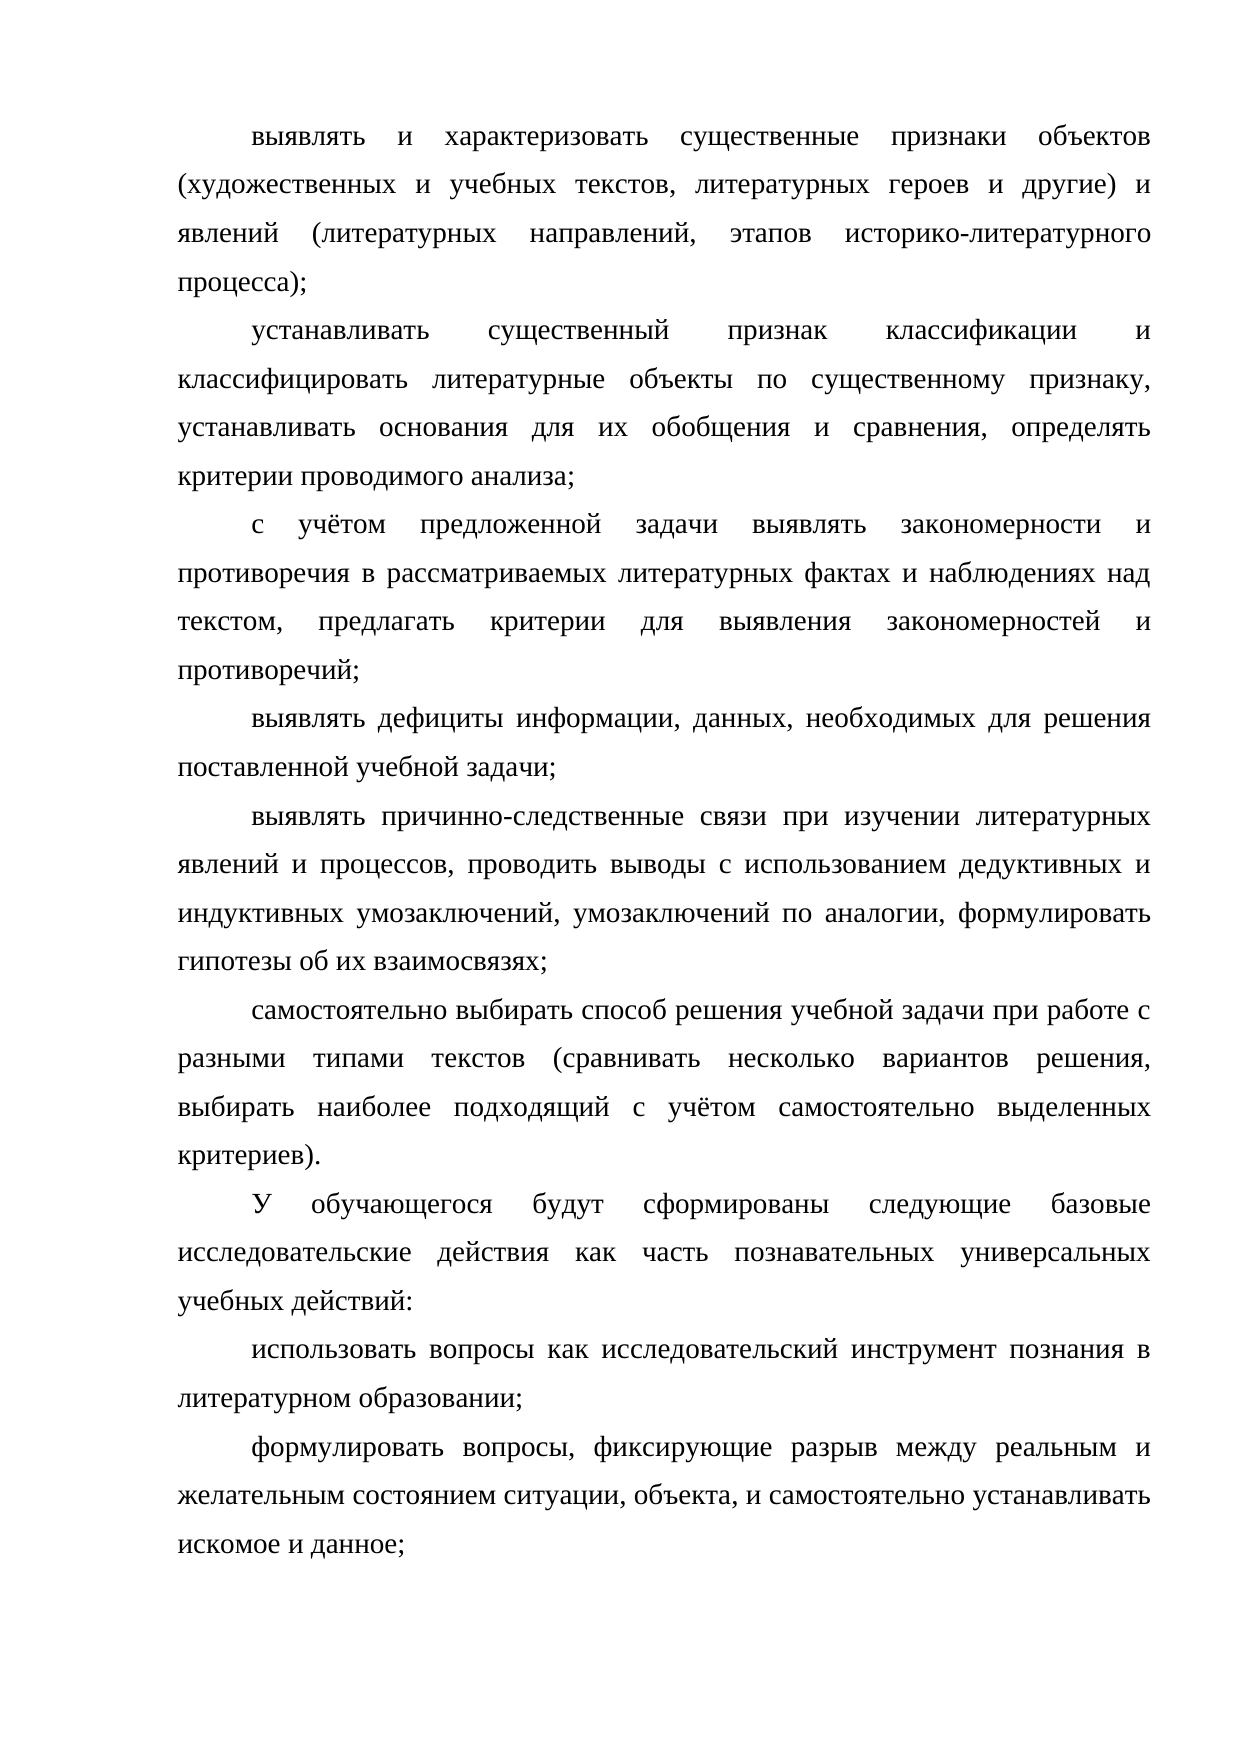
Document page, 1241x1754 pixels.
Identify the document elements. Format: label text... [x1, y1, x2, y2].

text использовать вопросы как исследовательский инструмент познания в литературном образовании; [177, 1332, 1152, 1414]
text формулировать вопросы, фиксирующие разрыв между реальным и желательным состоянием ситуации, объекта, и самостоятельно устанавливать искомое и данное; [177, 1429, 1152, 1559]
text выявлять причинно-следственные связи при изучении литературных явлений и процессов, проводить выводы с использованием дедуктивных и индуктивных умозаключений, умозаключений по аналогии, формулировать гипотезы об их взаимосвязях; [177, 798, 1152, 977]
text с учётом предложенной задачи выявлять закономерности и противоречия в рассматриваемых литературных фактах и наблюдениях над текстом, предлагать критерии для выявления закономерностей и противоречий; [177, 506, 1152, 686]
text устанавливать существенный признак классификации и классифицировать литературные объекты по существенному признаку, устанавливать основания для их обобщения и сравнения, определять критерии проводимого анализа; [177, 312, 1152, 491]
text выявлять и характеризовать существенные признаки объектов (художественных и учебных текстов, литературных героев и другие) и явлений (литературных направлений, этапов историко-литературного процесса); [177, 118, 1152, 297]
text выявлять дефициты информации, данных, необходимых для решения поставленной учебной задачи; [177, 701, 1152, 783]
text самостоятельно выбирать способ решения учебной задачи при работе с разными типами текстов (сравнивать несколько вариантов решения, выбирать наиболее подходящий с учётом самостоятельно выделенных критериев). [177, 992, 1152, 1171]
text У обучающегося будут сформированы следующие базовые исследовательские действия как часть познавательных универсальных учебных действий: [177, 1186, 1152, 1317]
